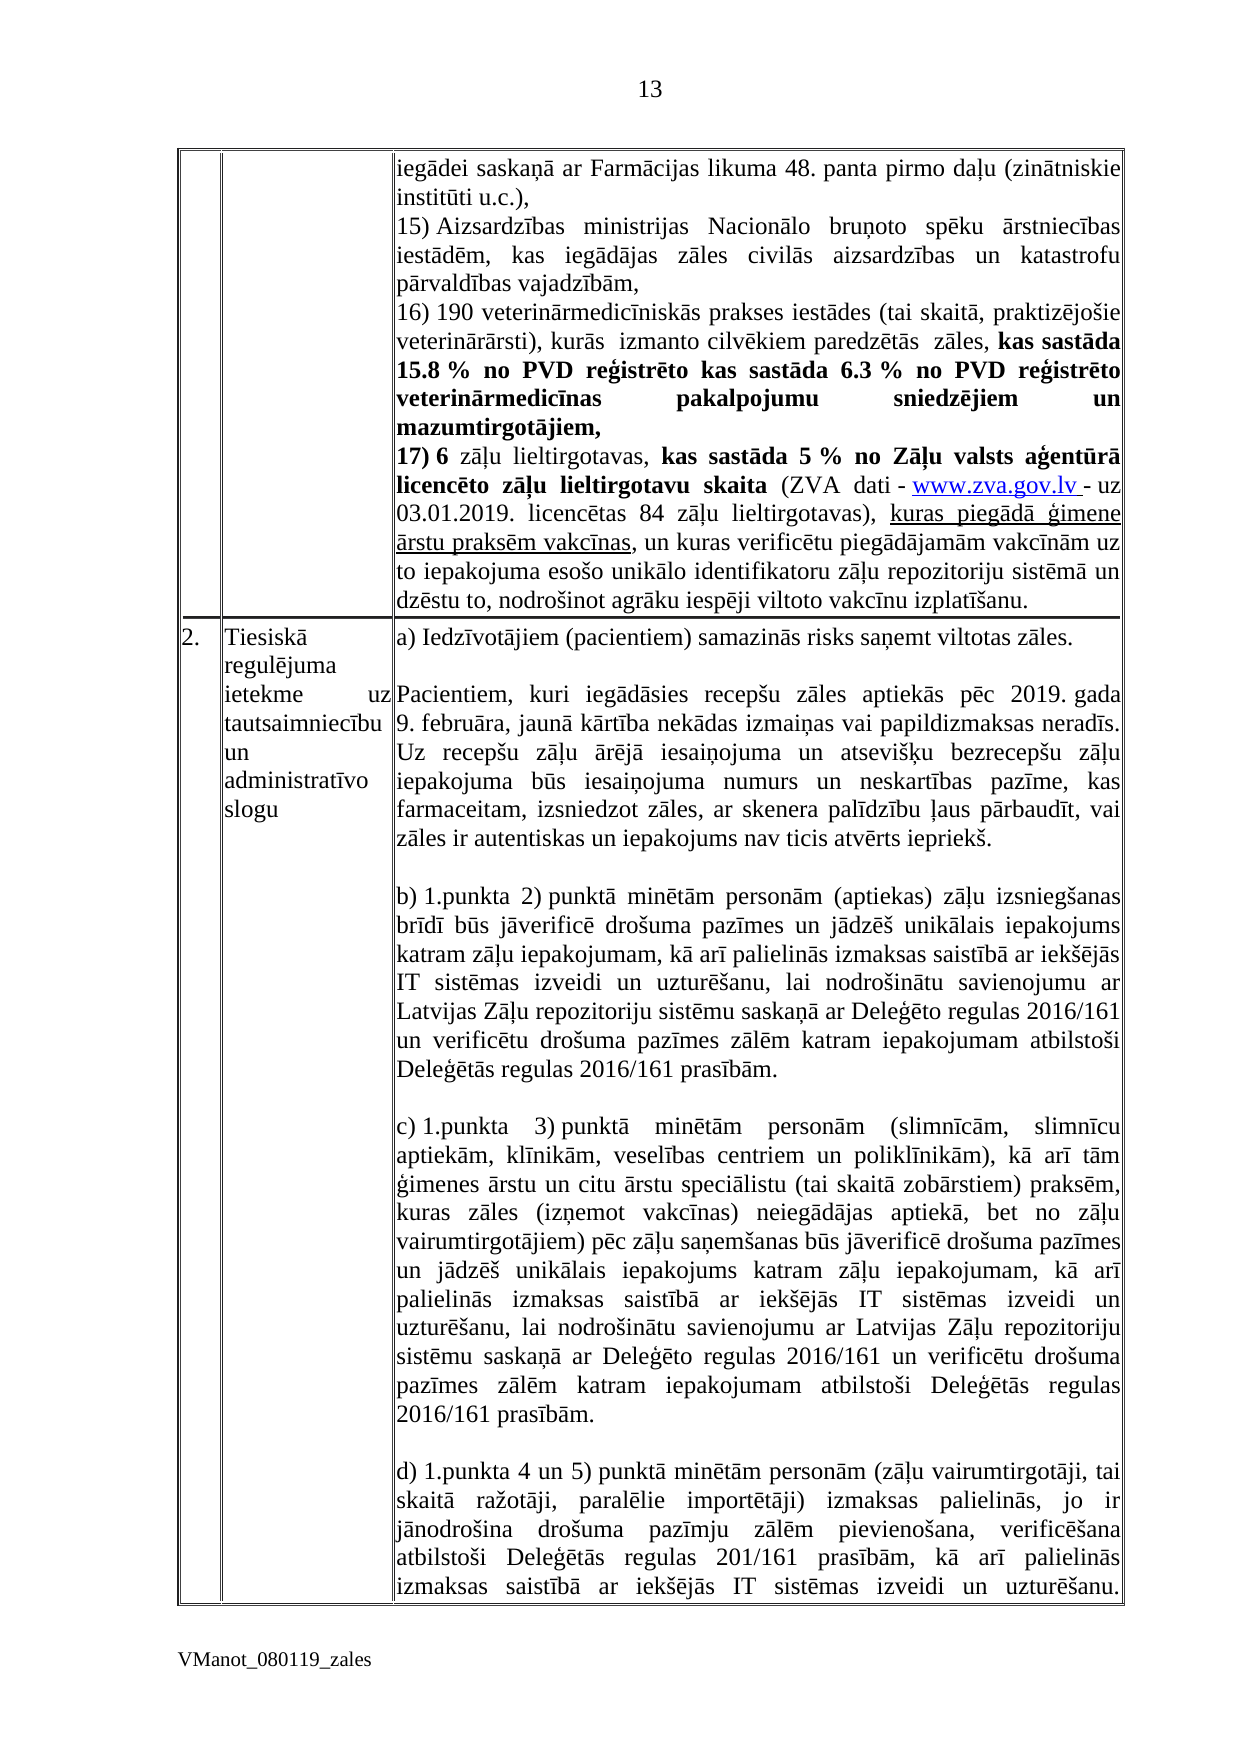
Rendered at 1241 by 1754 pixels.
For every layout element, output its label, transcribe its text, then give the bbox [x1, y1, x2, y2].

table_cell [394, 616, 1122, 1602]
table_cell 1. [181, 151, 222, 616]
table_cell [222, 619, 394, 1602]
table_cell 2. [181, 616, 222, 1602]
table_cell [222, 151, 394, 616]
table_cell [394, 151, 1122, 616]
